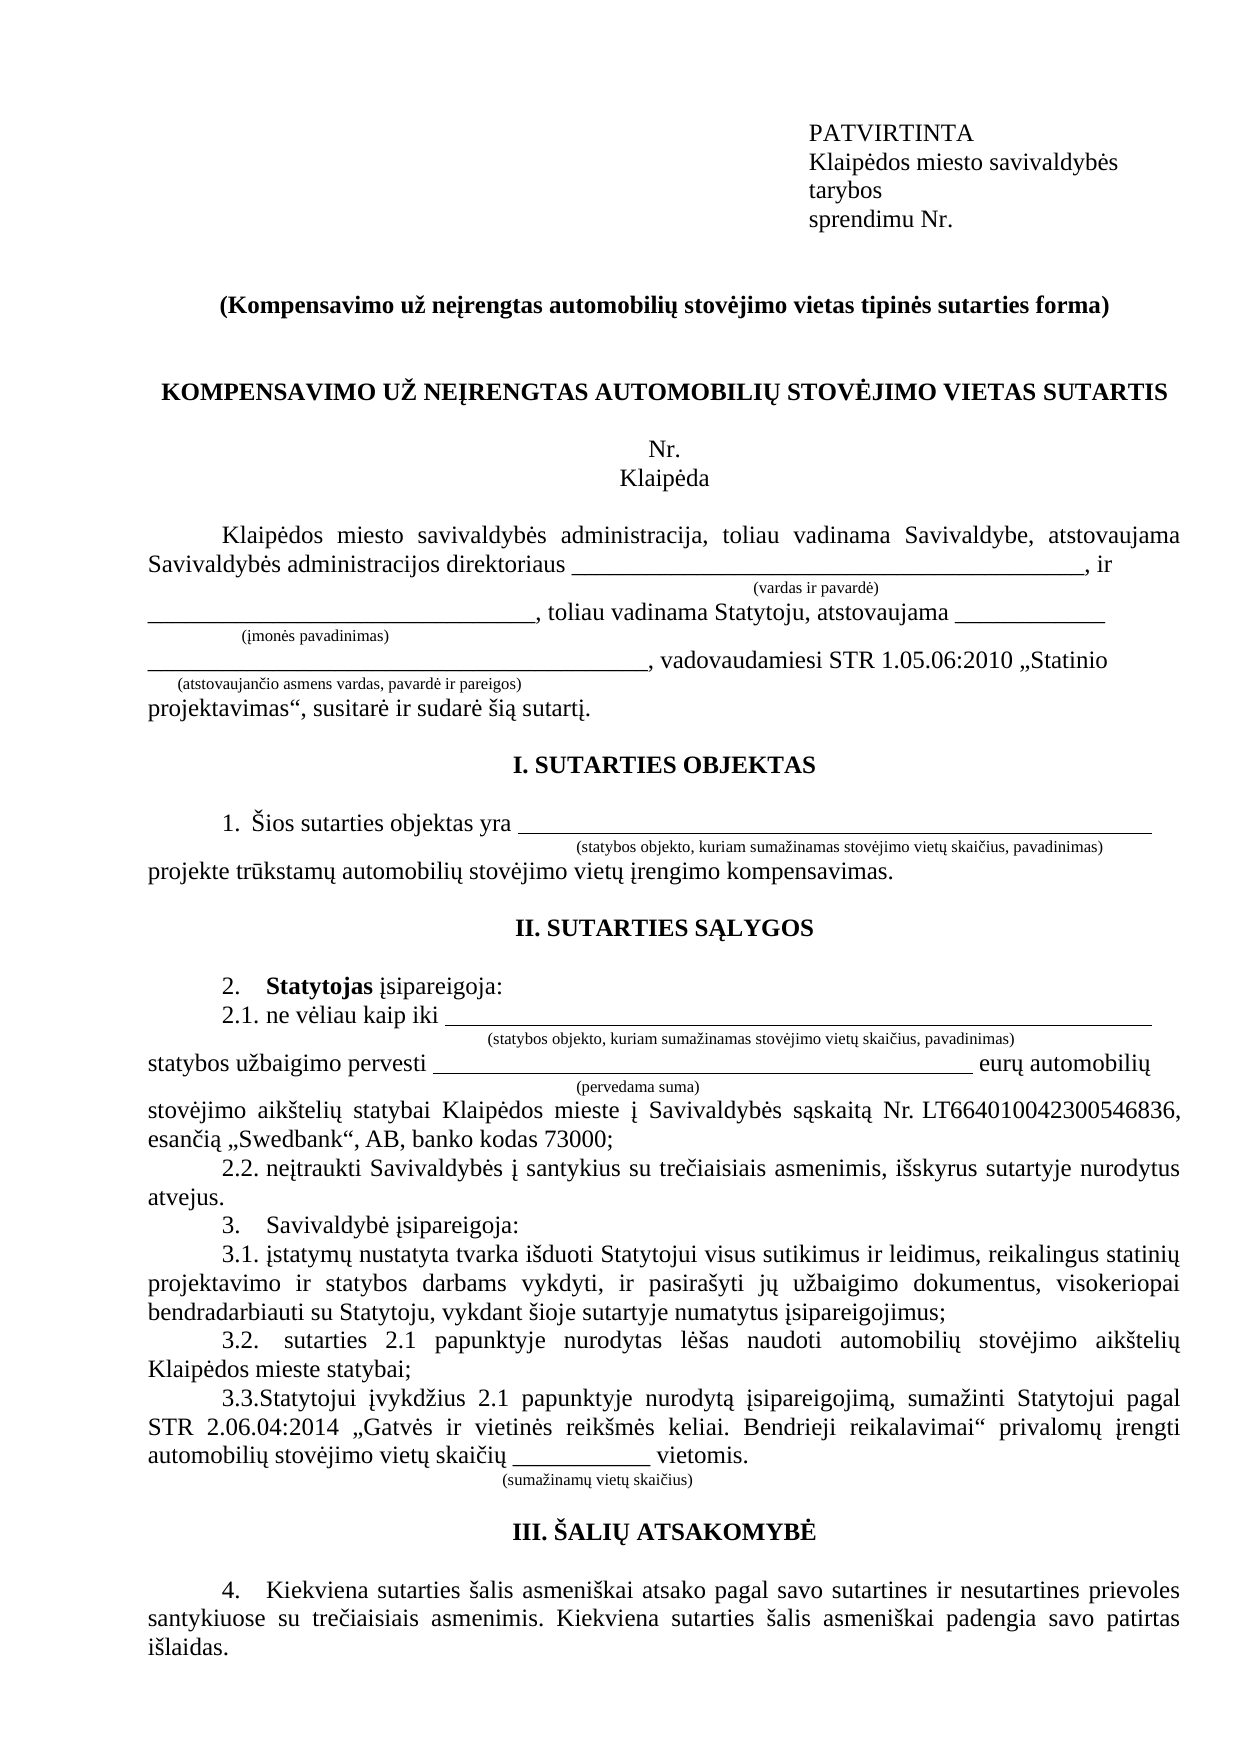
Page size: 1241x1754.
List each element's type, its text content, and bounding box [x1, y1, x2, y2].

text II. SUTARTIES SĄLYGOS [148, 913, 1181, 942]
text (sumažinamų vietų skaičius) [148, 1469, 1181, 1488]
text Klaipėda [148, 463, 1181, 492]
text (atstovaujančio asmens vardas, pavardė ir pareigos) [177, 674, 1181, 693]
list Kiekviena sutarties šalis asmeniškai atsako pagal savo sutartines ir nesutartines prievoles santykiuose su trečiaisiais asmenimis. Kiekviena sutarties šalis asmeniškai padengia savo patirtas išlaidas. [148, 1575, 1181, 1661]
text (statybos objekto, kuriam sumažinamas stovėjimo vietų skaičius, pavadinimas) [148, 837, 1181, 856]
text III. ŠALIŲ ATSAKOMYBĖ [148, 1517, 1181, 1546]
text I. SUTARTIES OBJEKTAS [148, 751, 1181, 779]
text (vardas ir pavardė) [148, 578, 1181, 597]
list sutarties 2.1 papunktyje nurodytas lėšas naudoti automobilių stovėjimo aikštelių Klaipėdos mieste statybai; [148, 1326, 1181, 1383]
text (įmonės pavadinimas) [148, 626, 1181, 645]
text _______________________________, toliau vadinama Statytoju, atstovaujama ____________ [148, 597, 1181, 626]
text (statybos objekto, kuriam sumažinamas stovėjimo vietų skaičius, pavadinimas) [148, 1028, 1181, 1048]
text (Kompensavimo už neįrengtas automobilių stovėjimo vietas tipinės sutarties forma) [148, 291, 1181, 319]
text ________________________________________, vadovaudamiesi STR 1.05.06:2010 „Statinio [148, 645, 1181, 674]
table_cell Klaipėdos miesto savivaldybės [798, 147, 1181, 176]
text projekte trūkstamų automobilių stovėjimo vietų įrengimo kompensavimas. [148, 856, 1181, 885]
text 2.2. neįtraukti Savivaldybės į santykius su trečiaisiais asmenimis, išskyrus sutartyje nurodytus atvejus. [148, 1153, 1181, 1211]
text projektavimas“, susitarė ir sudarė šią sutartį. [148, 693, 1181, 722]
text statybos užbaigimo pervesti eurų automobilių [148, 1048, 1181, 1076]
list įstatymų nustatyta tvarka išduoti Statytojui visus sutikimus ir leidimus, reikalingus statinių projektavimo ir statybos darbams vykdyti, ir pasirašyti jų užbaigimo dokumentus, visokeriopai bendradarbiauti su Statytoju, vykdant šioje sutartyje numatytus įsipareigojimus; [148, 1239, 1181, 1326]
table_cell tarybos [798, 176, 1181, 204]
list Šios sutarties objektas yra [148, 808, 1181, 837]
list ne vėliau kaip iki [148, 1000, 1181, 1028]
text KOMPENSAVIMO UŽ NEĮRENGTAS AUTOMOBILIŲ STOVĖJIMO VIETAS SUTARTIS [148, 377, 1181, 406]
list Savivaldybė įsipareigoja: [148, 1211, 1181, 1239]
table_cell sprendimu Nr. [798, 204, 1181, 233]
table_header PATVIRTINTA [798, 118, 1181, 147]
list Statytojui įvykdžius 2.1 papunktyje nurodytą įsipareigojimą, sumažinti Statytojui pagal STR 2.06.04:2014 „Gatvės ir vietinės reikšmės keliai. Bendrieji reikalavimai“ privalomų įrengti automobilių stovėjimo vietų skaičių ___________ vietomis. [148, 1383, 1181, 1469]
text Klaipėdos miesto savivaldybės administracija, toliau vadinama Savivaldybe, atstovaujama Savivaldybės administracijos direktoriaus _________________________________________, ir [148, 521, 1181, 578]
text (pervedama suma) [148, 1076, 1181, 1096]
text stovėjimo aikštelių statybai Klaipėdos mieste į Savivaldybės sąskaitą Nr. LT664010042300546836, esančią „Swedbank“, AB, banko kodas 73000; [148, 1096, 1181, 1153]
text Nr. [148, 434, 1181, 463]
list Statytojas įsipareigoja: [148, 971, 1181, 1000]
